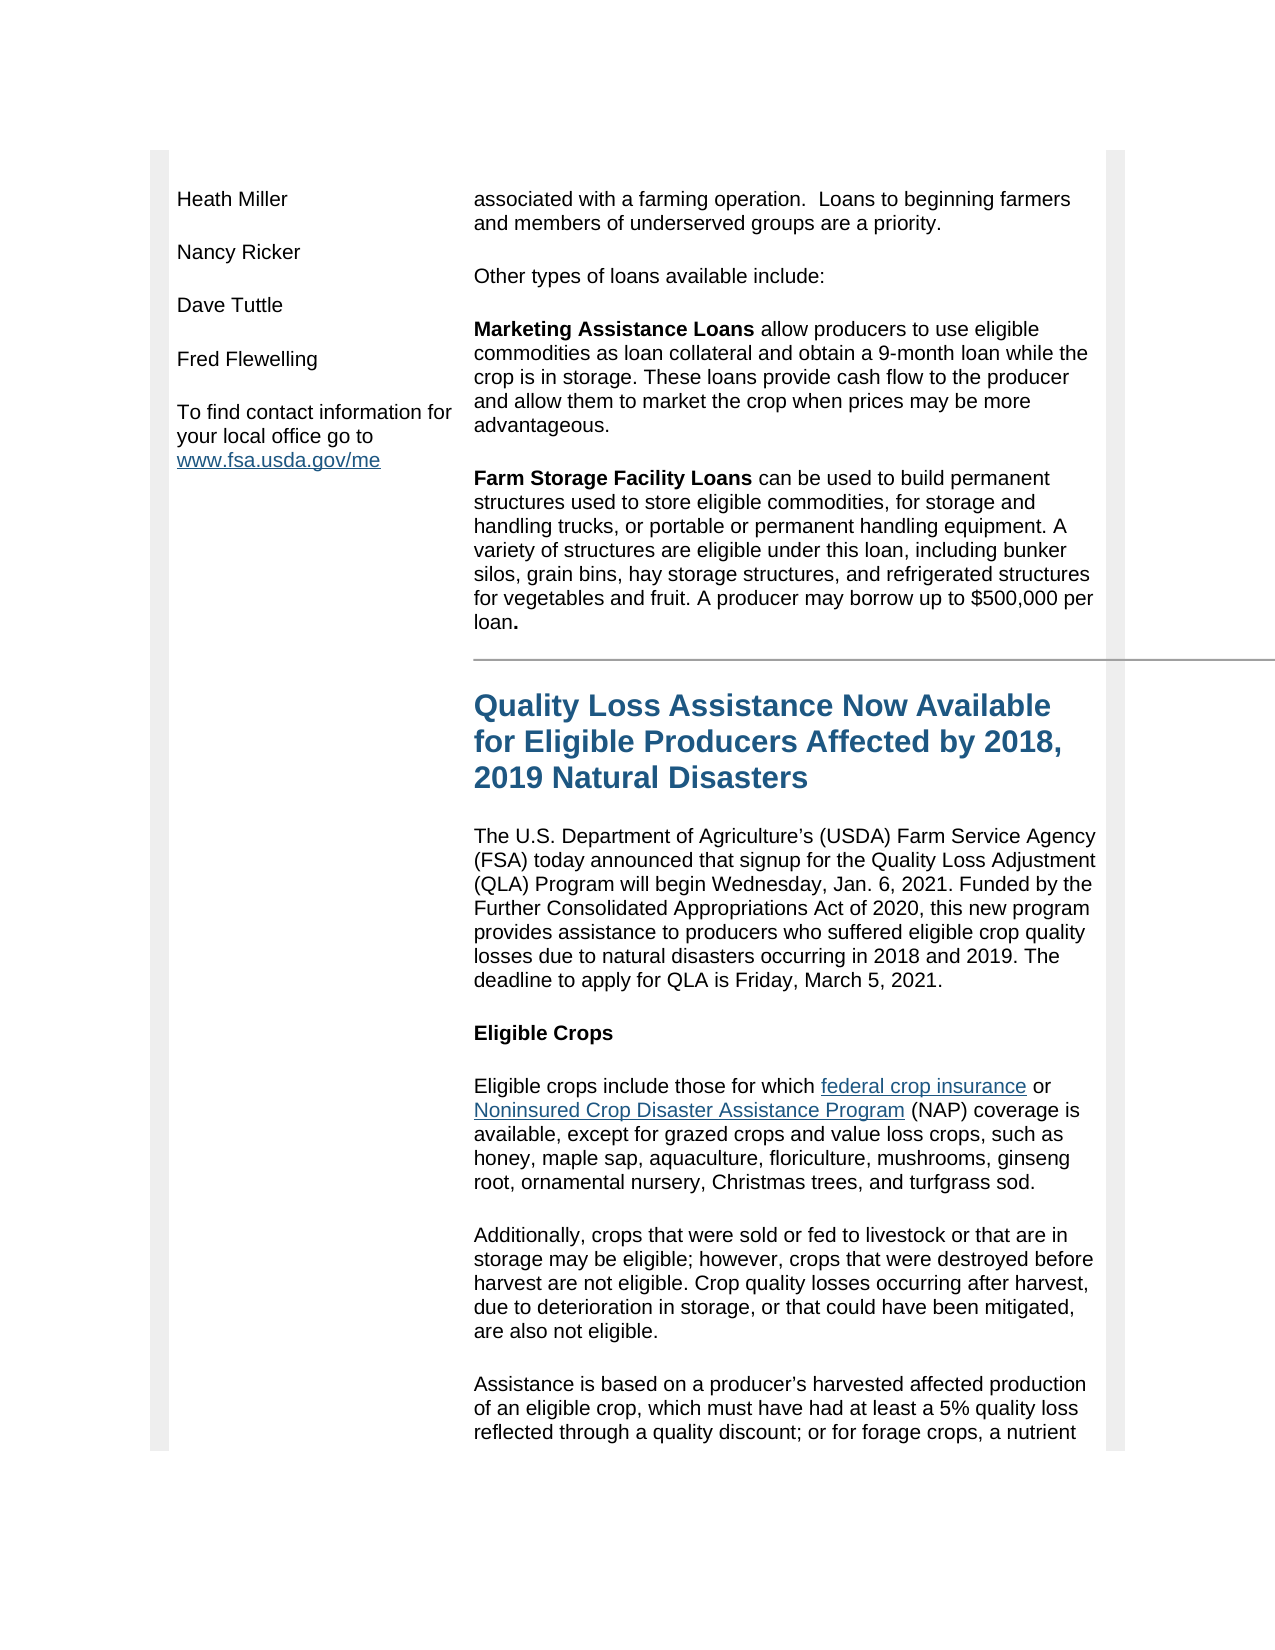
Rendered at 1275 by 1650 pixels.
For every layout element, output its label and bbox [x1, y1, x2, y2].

table_header [150, 150, 169, 1451]
table_header [1106, 150, 1125, 658]
table_header [1106, 661, 1125, 1451]
